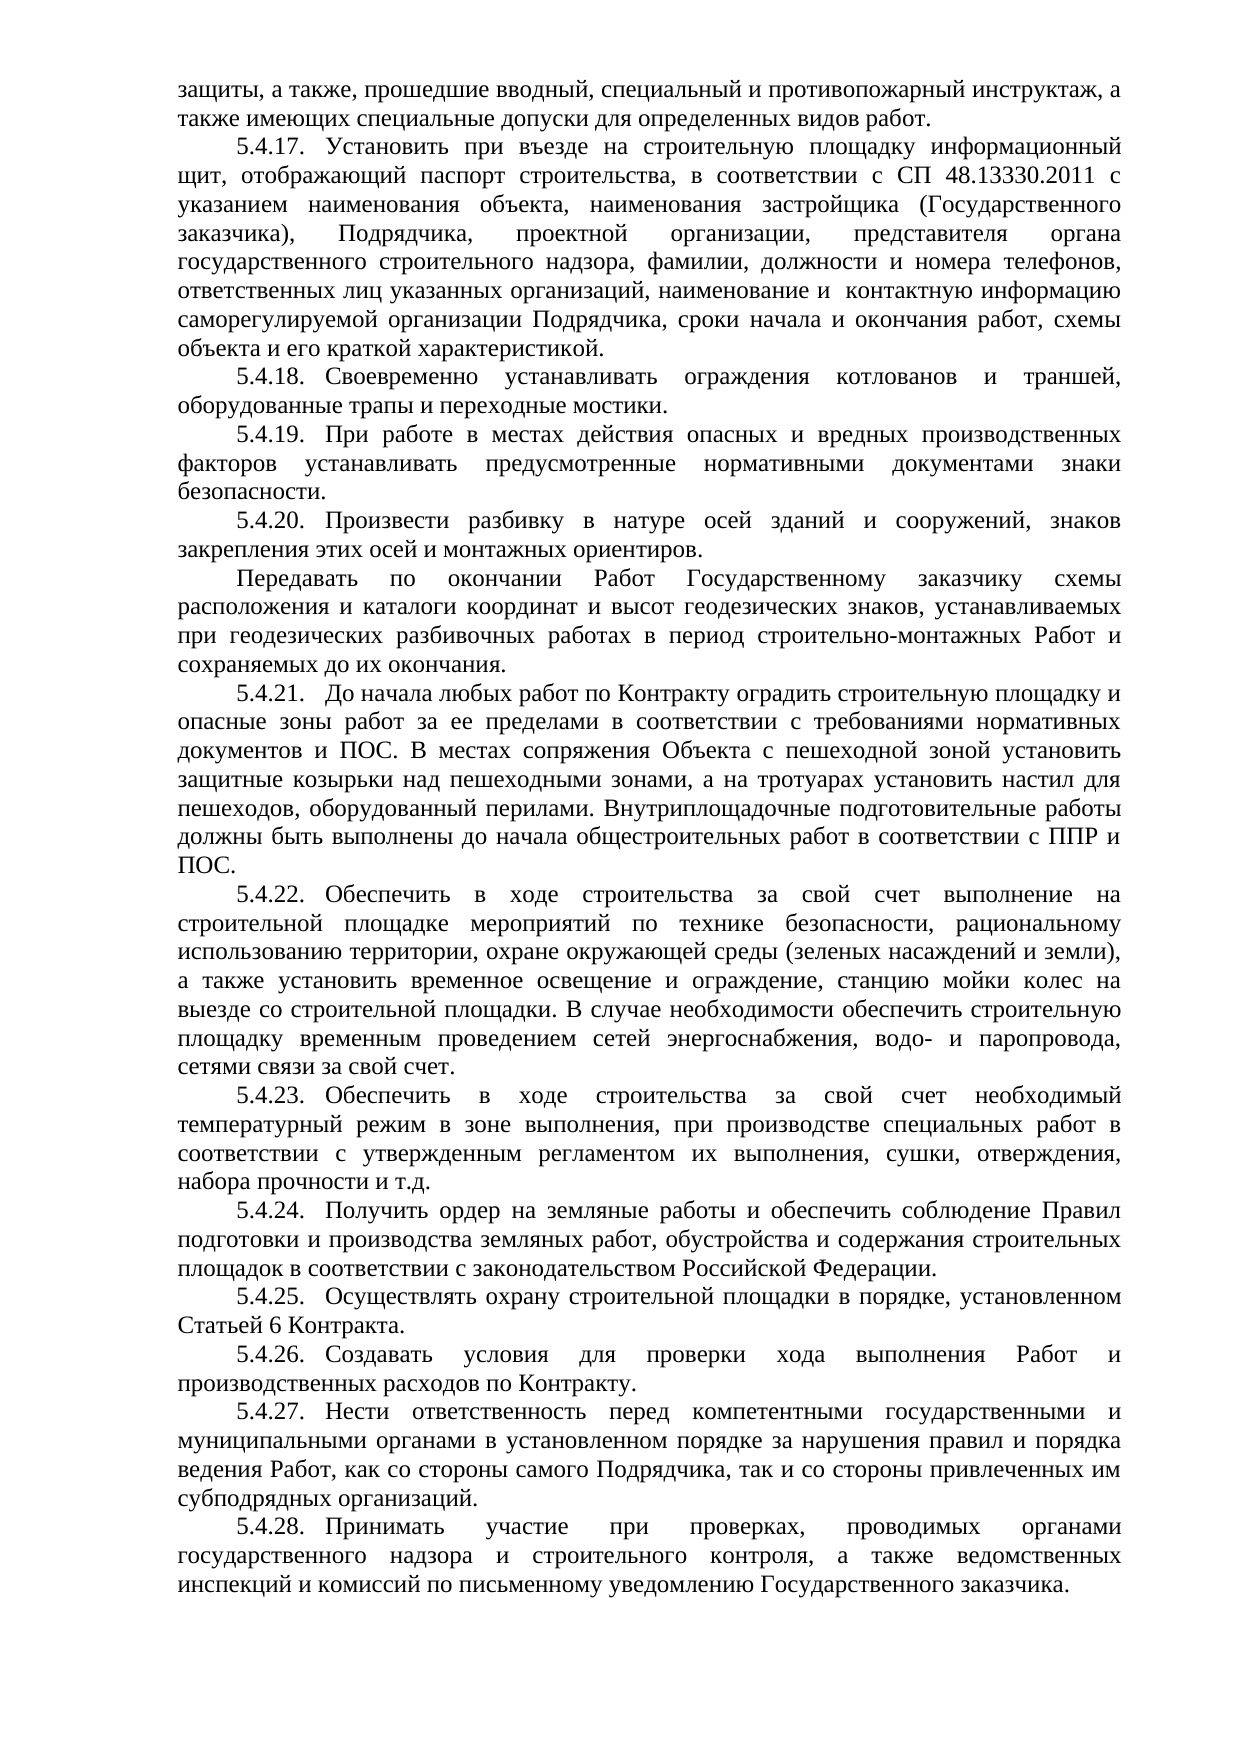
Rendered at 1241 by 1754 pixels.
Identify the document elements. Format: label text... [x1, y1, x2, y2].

list До начала любых работ по Контракту оградить строительную площадку и опасные зоны работ за ее пределами в соответствии с требованиями нормативных документов и ПОС. В местах сопряжения Объекта с пешеходной зоной установить защитные козырьки над пешеходными зонами, а на тротуарах установить настил для пешеходов, оборудованный перилами. Внутриплощадочные подготовительные работы должны быть выполнены до начала общестроительных работ в соответствии с ППР и ПОС. [177, 678, 1122, 879]
list Произвести разбивку в натуре осей зданий и сооружений, знаков закрепления этих осей и монтажных ориентиров. [177, 505, 1122, 563]
list Получить ордер на земляные работы и обеспечить соблюдение Правил подготовки и производства земляных работ, обустройства и содержания строительных площадок в соответствии с законодательством Российской Федерации. [177, 1195, 1122, 1281]
list Принимать участие при проверках, проводимых органами государственного надзора и строительного контроля, а также ведомственных инспекций и комиссий по письменному уведомлению Государственного заказчика. [177, 1511, 1122, 1598]
text Передавать по окончании Работ Государственному заказчику схемы расположения и каталоги координат и высот геодезических знаков, устанавливаемых при геодезических разбивочных работах в период строительно-монтажных Работ и сохраняемых до их окончания. [177, 563, 1122, 678]
list Установить при въезде на строительную площадку информационный щит, отображающий паспорт строительства, в соответствии с СП 48.13330.2011 с указанием наименования объекта, наименования застройщика (Государственного заказчика), Подрядчика, проектной организации, представителя органа государственного строительного надзора, фамилии, должности и номера телефонов, ответственных лиц указанных организаций, наименование и контактную информацию саморегулируемой организации Подрядчика, сроки начала и окончания работ, схемы объекта и его краткой характеристикой. [177, 131, 1122, 361]
list Обеспечить в ходе строительства за свой счет выполнение на строительной площадке мероприятий по технике безопасности, рациональному использованию территории, охране окружающей среды (зеленых насаждений и земли), а также установить временное освещение и ограждение, станцию мойки колес на выезде со строительной площадки. В случае необходимости обеспечить строительную площадку временным проведением сетей энергоснабжения, водо- и паропровода, сетями связи за свой счет. [177, 879, 1122, 1080]
list Создавать условия для проверки хода выполнения Работ и производственных расходов по Контракту. [177, 1339, 1122, 1396]
list Нести ответственность перед компетентными государственными и муниципальными органами в установленном порядке за нарушения правил и порядка ведения Работ, как со стороны самого Подрядчика, так и со стороны привлеченных им субподрядных организаций. [177, 1396, 1122, 1511]
list Обеспечить в ходе строительства за свой счет необходимый температурный режим в зоне выполнения, при производстве специальных работ в соответствии с утвержденным регламентом их выполнения, сушки, отверждения, набора прочности и т.д. [177, 1080, 1122, 1195]
list Осуществлять охрану строительной площадки в порядке, установленном Статьей 6 Контракта. [177, 1281, 1122, 1339]
list Своевременно устанавливать ограждения котлованов и траншей, оборудованные трапы и переходные мостики. [177, 361, 1122, 419]
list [177, 74, 1122, 131]
list При работе в местах действия опасных и вредных производственных факторов устанавливать предусмотренные нормативными документами знаки безопасности. [177, 419, 1122, 505]
